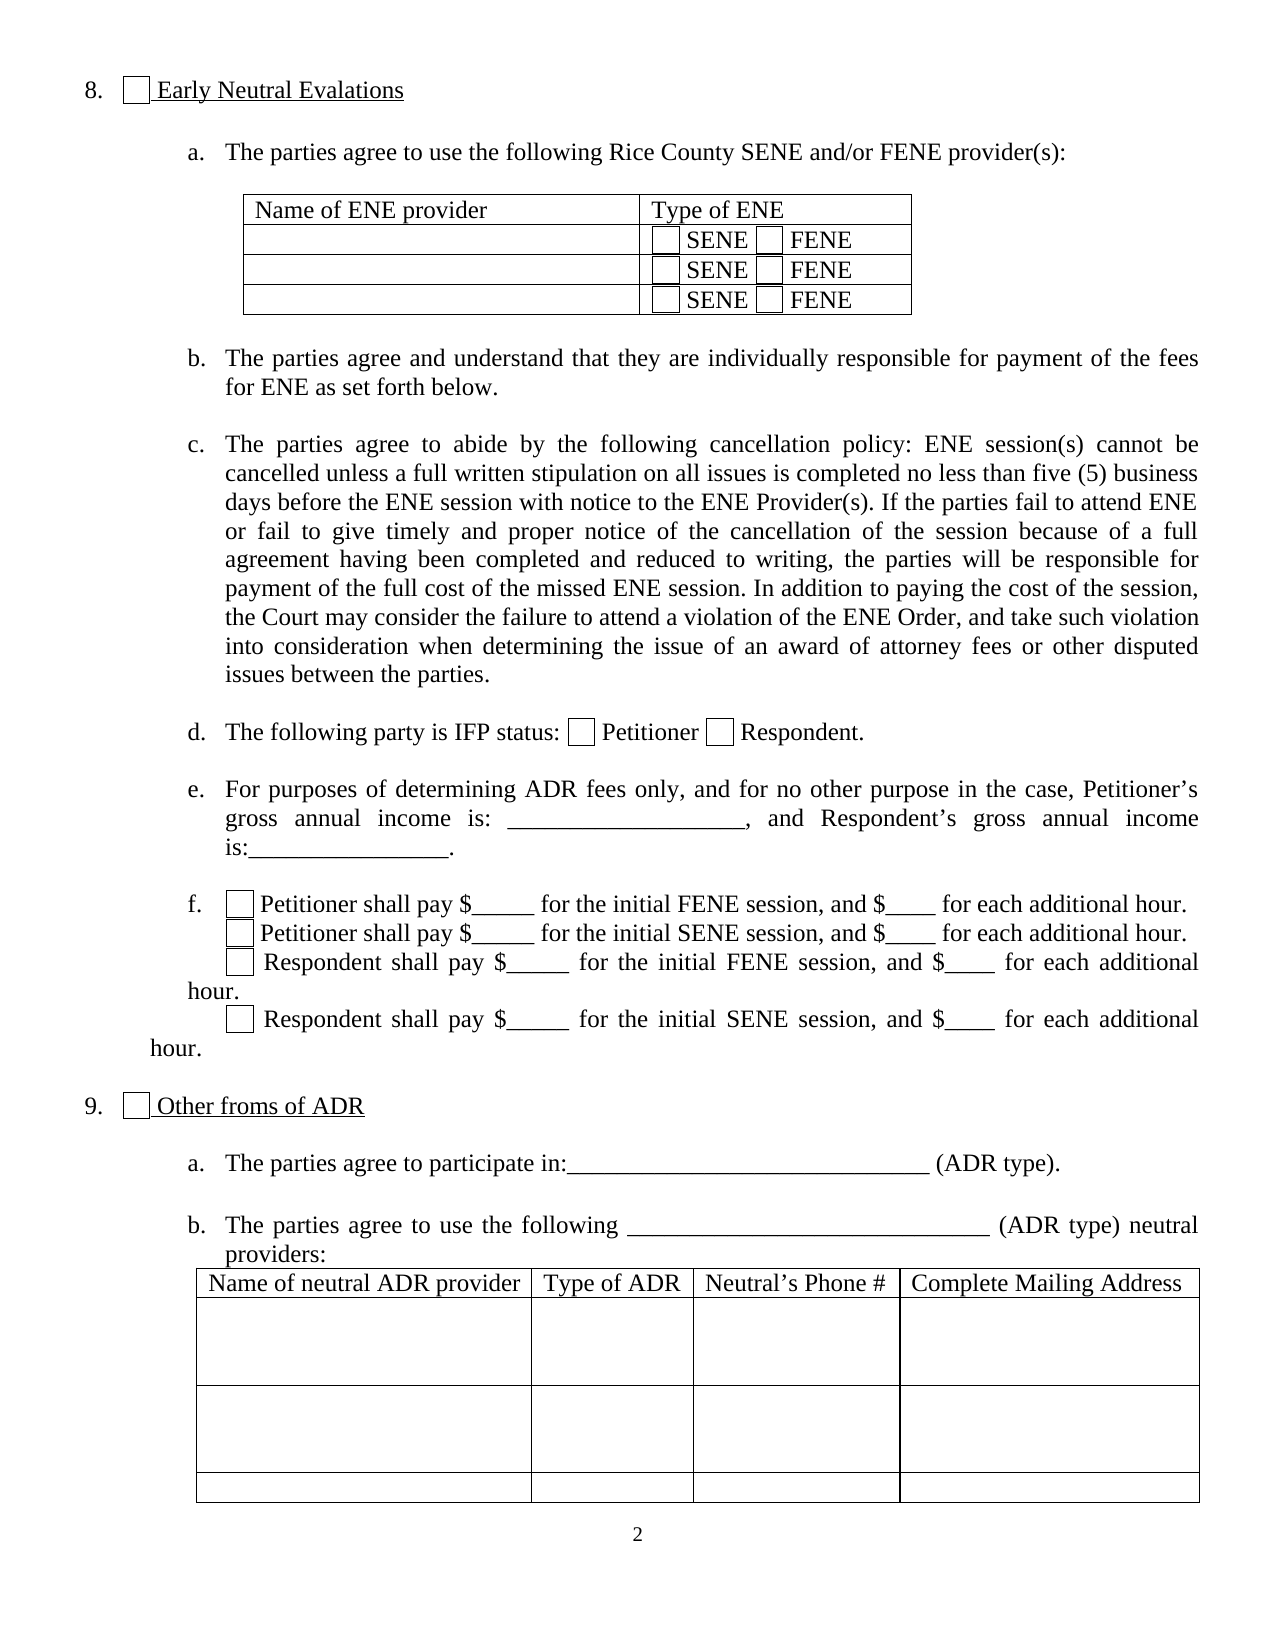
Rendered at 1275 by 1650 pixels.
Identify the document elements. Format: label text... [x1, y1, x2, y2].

table_cell [197, 1298, 531, 1384]
list Other froms of ADR [84, 1091, 1200, 1119]
table_cell [244, 225, 639, 254]
table_cell [694, 1386, 899, 1472]
table_cell [532, 1473, 693, 1502]
list Petitioner shall pay $_____ for the initial FENE session, and $____ for each additional hour. [187, 889, 1200, 918]
table_cell [244, 285, 639, 313]
list The following party is IFP status: Petitioner Respondent. [187, 717, 1200, 746]
table_header Complete Mailing Address [901, 1269, 1199, 1297]
table_header Name of neutral ADR provider [197, 1269, 531, 1297]
table_cell [197, 1473, 531, 1502]
table_cell [901, 1386, 1199, 1472]
list The parties agree and understand that they are individually responsible for payment of the fees for ENE as set forth below. [187, 343, 1200, 401]
list For purposes of determining ADR fees only, and for no other purpose in the case, Petitioner’s gross annual income is: ___________________, and Respondent’s gross annual income is:________________. [187, 774, 1200, 861]
table_cell [694, 1298, 899, 1384]
list The parties agree to participate in:_____________________________ (ADR type). [187, 1148, 1200, 1177]
table_cell [532, 1386, 693, 1472]
table_header Type of ADR [532, 1269, 693, 1297]
table_cell [901, 1298, 1199, 1384]
table_cell [244, 255, 639, 284]
text Respondent shall pay $_____ for the initial SENE session, and $____ for each additional hour. [150, 1004, 1200, 1062]
table_cell [532, 1298, 693, 1384]
table_header Type of ENE [640, 195, 911, 224]
list The parties agree to use the following _____________________________ (ADR type) neutral providers: [187, 1210, 1200, 1267]
table_cell SENE FENE [640, 225, 911, 254]
table_cell SENE FENE [640, 255, 911, 284]
table_cell SENE FENE [640, 285, 911, 313]
list Early Neutral Evalations [84, 75, 1200, 104]
list The parties agree to abide by the following cancellation policy: ENE session(s) cannot be cancelled unless a full written stipulation on all issues is completed no less than five (5) business days before the ENE session with notice to the ENE Provider(s). If the parties fail to attend ENE or fail to give timely and proper notice of the cancellation of the session because of a full agreement having been completed and reduced to writing, the parties will be responsible for payment of the full cost of the missed ENE session. In addition to paying the cost of the session, the Court may consider the failure to attend a violation of the ENE Order, and take such violation into consideration when determining the issue of an award of attorney fees or other disputed issues between the parties. [187, 429, 1200, 688]
table_cell [197, 1386, 531, 1472]
table_cell [694, 1473, 899, 1502]
text Respondent shall pay $_____ for the initial FENE session, and $____ for each additional hour. [187, 947, 1200, 1004]
text Petitioner shall pay $_____ for the initial SENE session, and $____ for each additional hour. [150, 918, 1200, 947]
table_header Neutral’s Phone # [694, 1269, 899, 1297]
table_header Name of ENE provider [244, 195, 639, 224]
list The parties agree to use the following Rice County SENE and/or FENE provider(s): [187, 137, 1200, 166]
table_cell [901, 1473, 1199, 1502]
